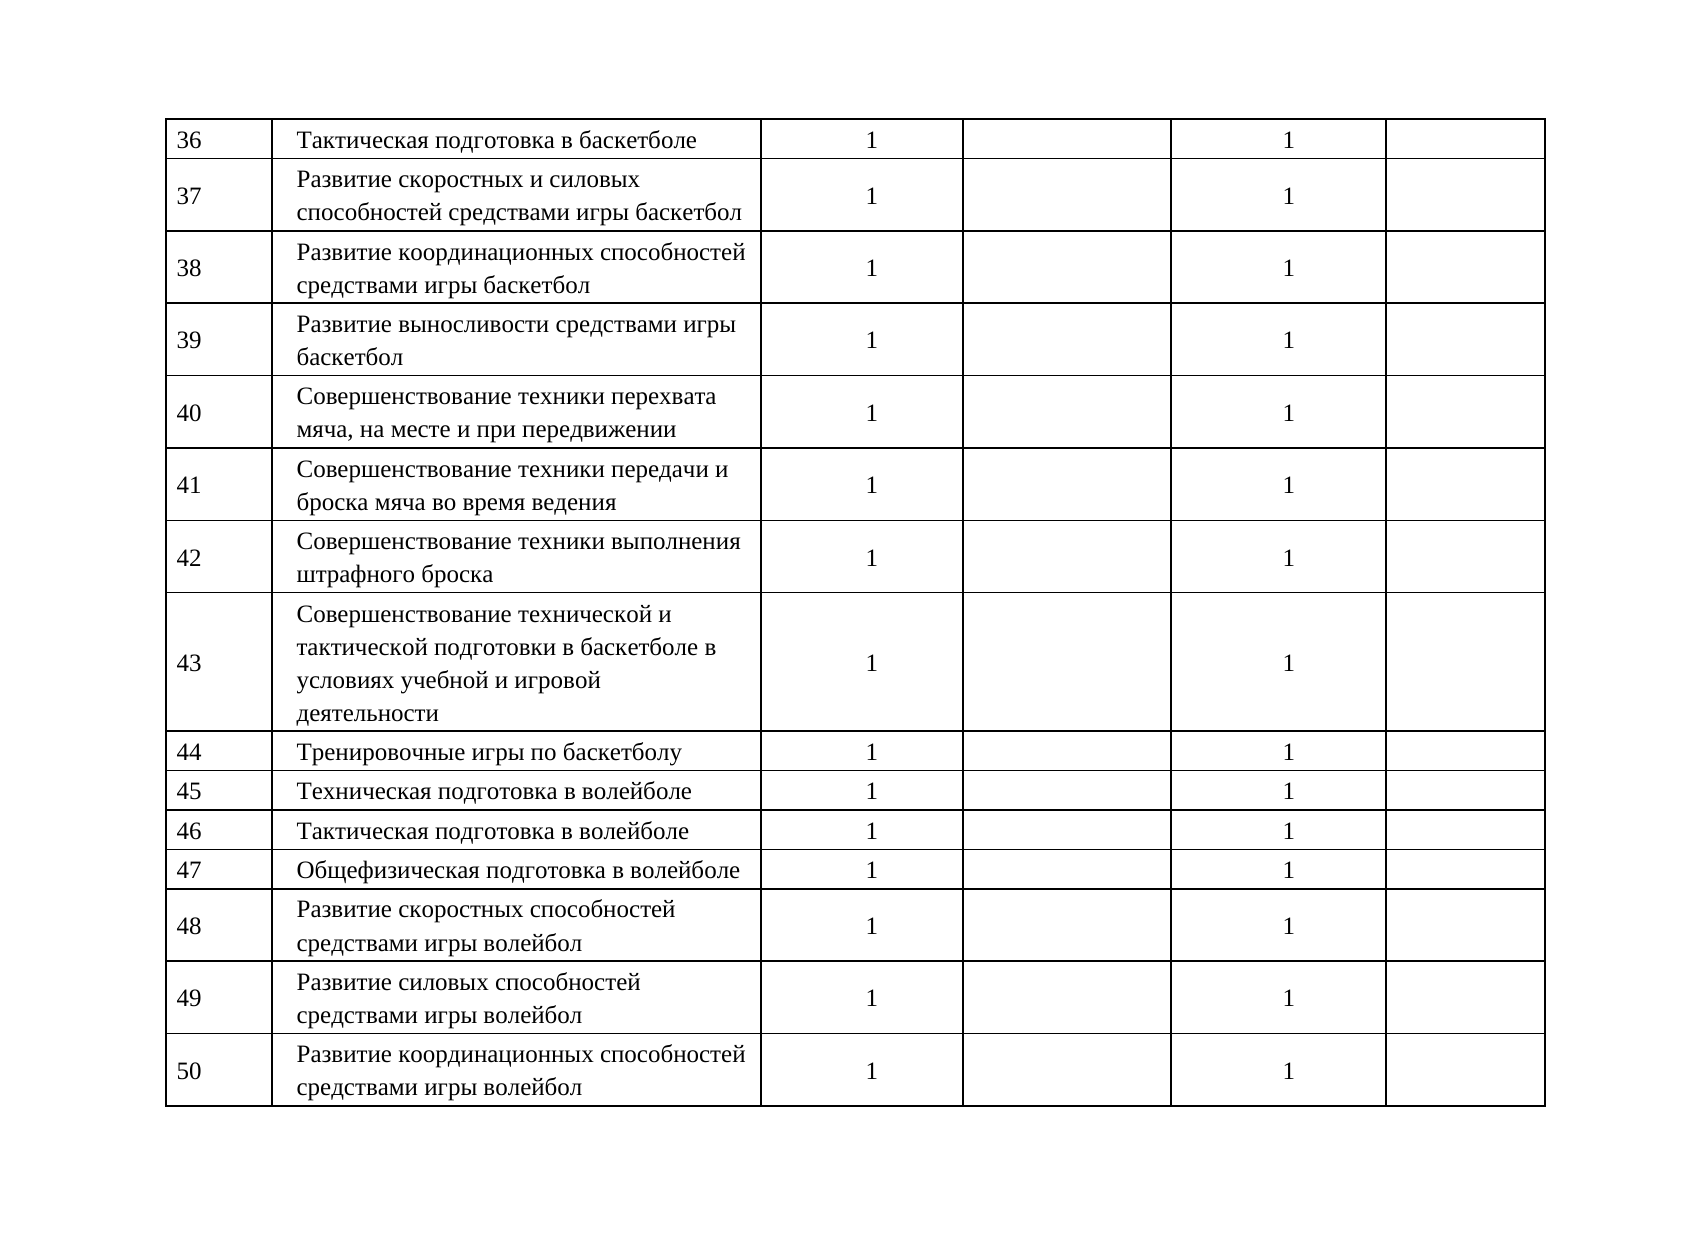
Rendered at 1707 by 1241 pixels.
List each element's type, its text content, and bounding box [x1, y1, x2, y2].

table_cell [1387, 732, 1544, 770]
table_cell 1 [762, 521, 962, 592]
table_cell 1 [762, 593, 962, 730]
table_cell [1387, 521, 1544, 592]
table_cell Развитие скоростных и силовых способностей средствами игры баскетбол [273, 159, 760, 230]
table_cell 1 [1172, 850, 1385, 888]
table_cell Совершенствование техники передачи и броска мяча во время ведения [273, 449, 760, 519]
table_cell [964, 593, 1170, 730]
table_cell [1387, 232, 1544, 302]
table_cell Развитие координационных способностей средствами игры баскетбол [273, 232, 760, 302]
table_cell [964, 771, 1170, 809]
table_cell 48 [167, 890, 271, 960]
table_cell [1387, 811, 1544, 848]
table_cell 49 [167, 962, 271, 1033]
table_cell 1 [762, 890, 962, 960]
table_cell 1 [1172, 159, 1385, 230]
table_cell 1 [1172, 771, 1385, 809]
table_cell 37 [167, 159, 271, 230]
table_cell 1 [1172, 732, 1385, 770]
table_cell 1 [1172, 120, 1385, 157]
table_cell 1 [1172, 1034, 1385, 1105]
table_cell 50 [167, 1034, 271, 1105]
table_cell 36 [167, 120, 271, 157]
table_cell [964, 120, 1170, 157]
table_cell 46 [167, 811, 271, 848]
table_cell 44 [167, 732, 271, 770]
table_cell Развитие скоростных способностей средствами игры волейбол [273, 890, 760, 960]
table_cell 1 [762, 449, 962, 519]
table_cell 1 [762, 376, 962, 447]
table_cell [964, 449, 1170, 519]
table_cell 1 [1172, 376, 1385, 447]
table_cell 1 [1172, 304, 1385, 375]
table_cell Развитие силовых способностей средствами игры волейбол [273, 962, 760, 1033]
table_cell 1 [762, 811, 962, 848]
table_cell [964, 850, 1170, 888]
table_cell 39 [167, 304, 271, 375]
table_cell [1387, 890, 1544, 960]
table_cell [964, 1034, 1170, 1105]
table_cell 40 [167, 376, 271, 447]
table_cell 1 [762, 304, 962, 375]
table_cell [1387, 1034, 1544, 1105]
table_cell Совершенствование технической и тактической подготовки в баскетболе в условиях учебной и игровой деятельности [273, 593, 760, 730]
table_cell 1 [762, 232, 962, 302]
table_cell 38 [167, 232, 271, 302]
table_cell Совершенствование техники перехвата мяча, на месте и при передвижении [273, 376, 760, 447]
table_cell 42 [167, 521, 271, 592]
table_cell 45 [167, 771, 271, 809]
table_cell 1 [762, 962, 962, 1033]
table_cell [964, 962, 1170, 1033]
table_cell [1387, 449, 1544, 519]
table_cell [964, 521, 1170, 592]
table_cell 1 [1172, 962, 1385, 1033]
table_cell 1 [1172, 521, 1385, 592]
table_cell Тактическая подготовка в баскетболе [273, 120, 760, 157]
table_cell 1 [762, 120, 962, 157]
table_cell Тактическая подготовка в волейболе [273, 811, 760, 848]
table_cell [964, 890, 1170, 960]
table_cell [1387, 850, 1544, 888]
table_cell Развитие координационных способностей средствами игры волейбол [273, 1034, 760, 1105]
table_cell 1 [1172, 593, 1385, 730]
table_cell 1 [762, 1034, 962, 1105]
table_cell [1387, 376, 1544, 447]
table_cell [1387, 120, 1544, 157]
table_cell 1 [1172, 449, 1385, 519]
table_cell Совершенствование техники выполнения штрафного броска [273, 521, 760, 592]
table_cell Тренировочные игры по баскетболу [273, 732, 760, 770]
table_cell [1387, 593, 1544, 730]
table_cell 43 [167, 593, 271, 730]
table_cell [1387, 159, 1544, 230]
table_cell 1 [762, 771, 962, 809]
table_cell [964, 732, 1170, 770]
table_cell 1 [1172, 811, 1385, 848]
table_cell [964, 232, 1170, 302]
table_cell 1 [762, 159, 962, 230]
table_cell 47 [167, 850, 271, 888]
table_cell [1387, 304, 1544, 375]
table_cell [964, 376, 1170, 447]
table_cell [964, 304, 1170, 375]
table_cell 1 [1172, 232, 1385, 302]
table_cell 1 [1172, 890, 1385, 960]
table_cell 1 [762, 850, 962, 888]
table_cell 41 [167, 449, 271, 519]
table_cell [964, 159, 1170, 230]
table_cell Общефизическая подготовка в волейболе [273, 850, 760, 888]
table_cell Развитие выносливости средствами игры баскетбол [273, 304, 760, 375]
table_cell [1387, 962, 1544, 1033]
table_cell [964, 811, 1170, 848]
table_cell [1387, 771, 1544, 809]
table_cell 1 [762, 732, 962, 770]
table_cell Техническая подготовка в волейболе [273, 771, 760, 809]
